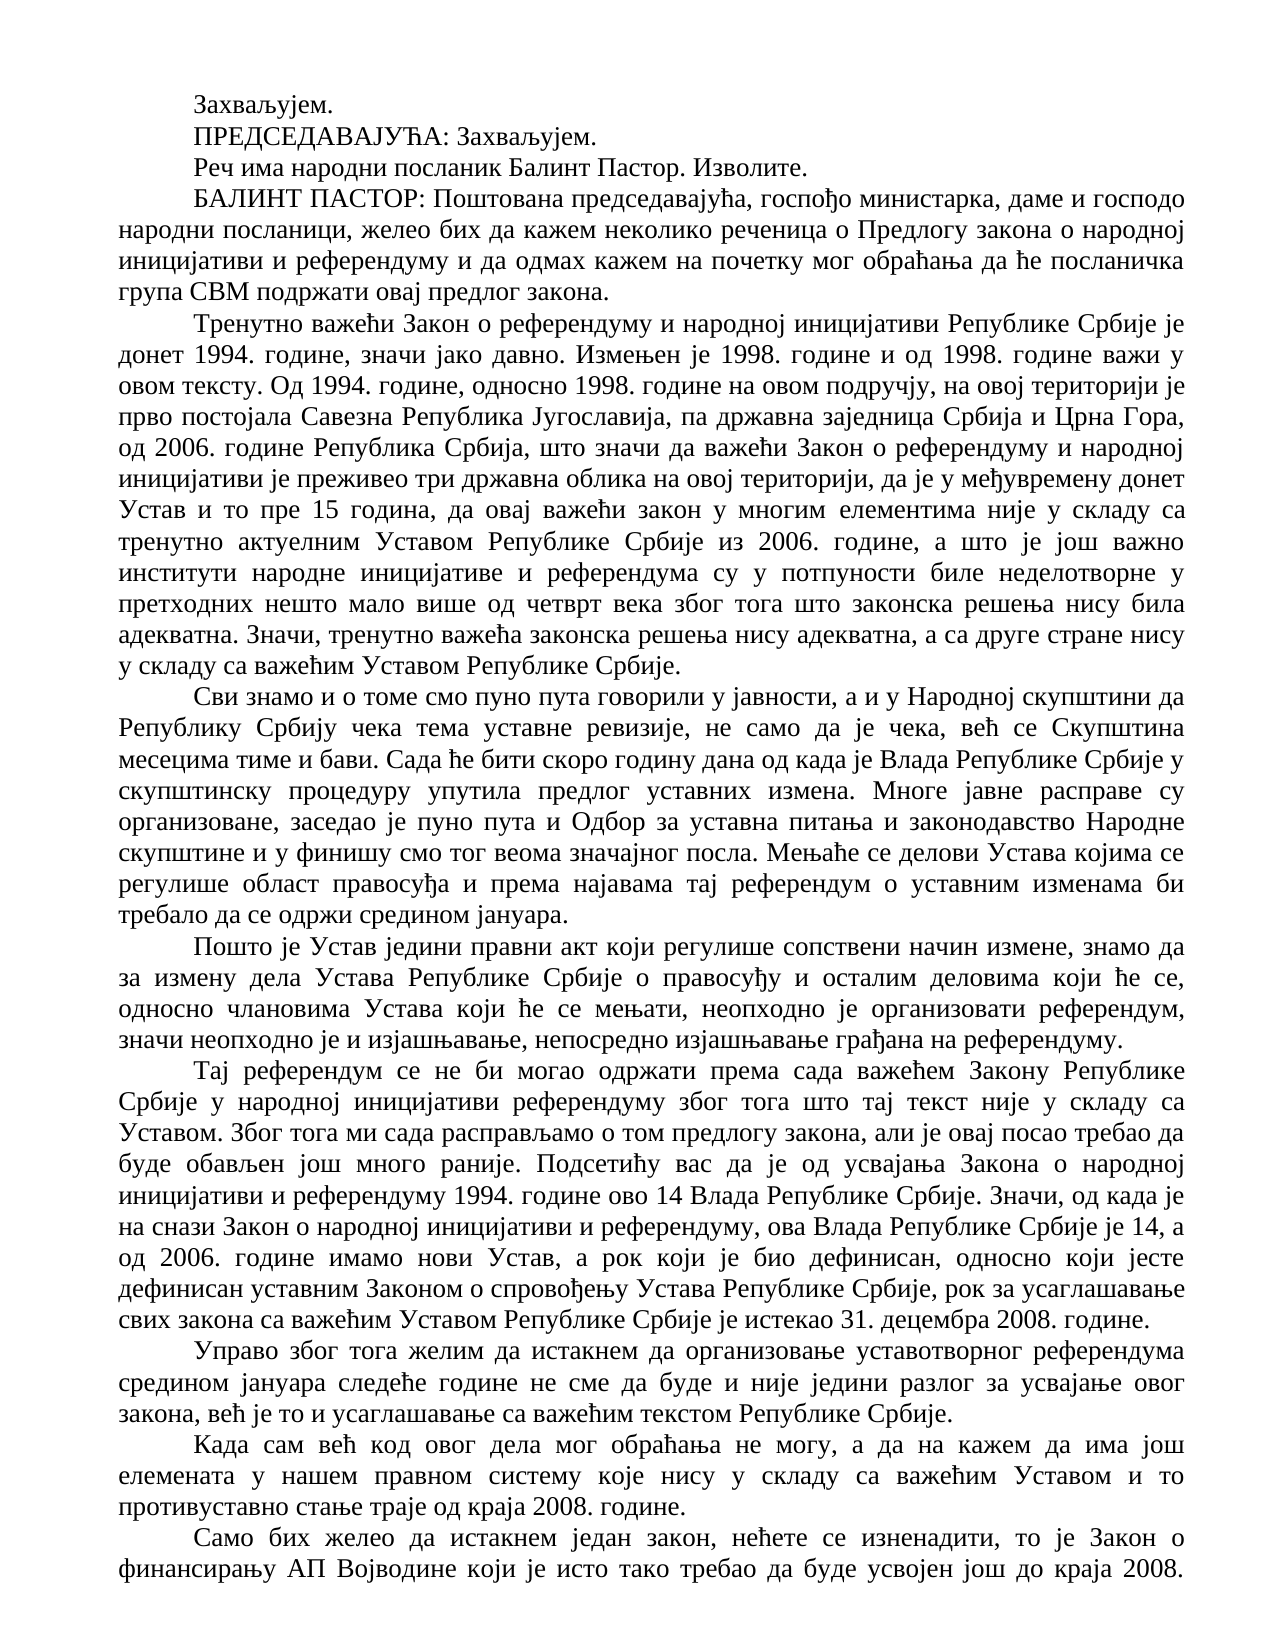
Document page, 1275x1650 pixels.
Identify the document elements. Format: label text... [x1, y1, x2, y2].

text Тај референдум се не би могао одржати према сада важећем Закону Републике Србије у народној иницијативи референдуму због тога што тај текст није у складу са Уставом. Због тога ми сада расправљамо о том предлогу закона, али је овај посао требао да буде обављен још много раније. Подсетићу вас да је од усвајања Закона о народној иницијативи и референдуму 1994. године ово 14 Влада Републике Србије. Значи, од када је на снази Закон о народној иницијативи и референдуму, ова Влада Републике Србије је 14, а од 2006. године имамо нови Устав, а рок који је био дефинисан, односно који јесте дефинисан уставним Законом о спровођењу Устава Републике Србије, рок за усаглашавање свих закона са важећим Уставом Републике Србије је истекао 31. децембра 2008. године. [118, 1054, 1186, 1334]
text Реч има народни посланик Балинт Пастор. Изволите. [118, 151, 1186, 182]
text Пошто је Устав једини правни акт који регулише сопствени начин измене, знамо да за измену дела Устава Републике Србије о правосуђу и осталим деловима који ће се, односно члановима Устава који ће се мењати, неопходно је организовати референдум, значи неопходно је и изјашњавање, непосредно изјашњавање грађана на референдуму. [118, 929, 1186, 1054]
text Тренутно важећи Закон о референдуму и народној иницијативи Републике Србије је донет 1994. године, значи јако давно. Измењен је 1998. године и од 1998. године важи у овом тексту. Од 1994. године, односно 1998. године на овом подручју, на овој територији је прво постојала Савезна Република Југославија, па државна заједница Србија и Црна Гора, од 2006. године Република Србија, што значи да важећи Закон о референдуму и народној иницијативи је преживео три државна облика на овој територији, да је у међувремену донет Устав и то пре 15 година, да овај важећи закон у многим елементима није у складу са тренутно актуелним Уставом Републике Србије из 2006. године, а што је још важно институти народне иницијативе и референдума су у потпуности биле неделотворне у претходних нешто мало више од четврт века због тога што законска решења нису била адекватна. Значи, тренутно важећа законска решења нису адекватна, а са друге стране нису у складу са важећим Уставом Републике Србије. [118, 307, 1186, 680]
text Захваљујем. [118, 89, 1186, 120]
text БАЛИНТ ПАСТОР: Поштована председавајућа, госпођо министарка, даме и господо народни посланици, желео бих да кажем неколико реченица о Предлогу закона о народној иницијативи и референдуму и да одмах кажем на почетку мог обраћања да ће посланичка група СВМ подржати овај предлог закона. [118, 182, 1186, 307]
text ПРЕДСЕДАВАЈУЋА: Захваљујем. [118, 120, 1186, 151]
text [118, 1521, 1186, 1584]
text Сви знамо и о томе смо пуно пута говорили у јавности, а и у Народној скупштини да Републику Србију чека тема уставне ревизије, не само да је чека, већ се Скупштина месецима тиме и бави. Сада ће бити скоро годину дана од када је Влада Републике Србије у скупштинску процедуру упутила предлог уставних измена. Многе јавне расправе су организоване, заседао је пуно пута и Одбор за уставна питања и законодавство Народне скупштине и у финишу смо тог веома значајног посла. Мењаће се делови Устава којима се регулише област правосуђа и према најавама тај референдум о уставним изменама би требало да се одржи средином јануара. [118, 680, 1186, 929]
text Управо због тога желим да истакнем да организовање уставотворног референдума средином јануара следеће године не сме да буде и није једини разлог за усвајање овог закона, већ је то и усаглашавање са важећим текстом Републике Србије. [118, 1334, 1186, 1428]
text Када сам већ код овог дела мог обраћања не могу, а да на кажем да има још елемената у нашем правном систему које нису у складу са важећим Уставом и то противуставно стање траје од краја 2008. године. [118, 1428, 1186, 1521]
